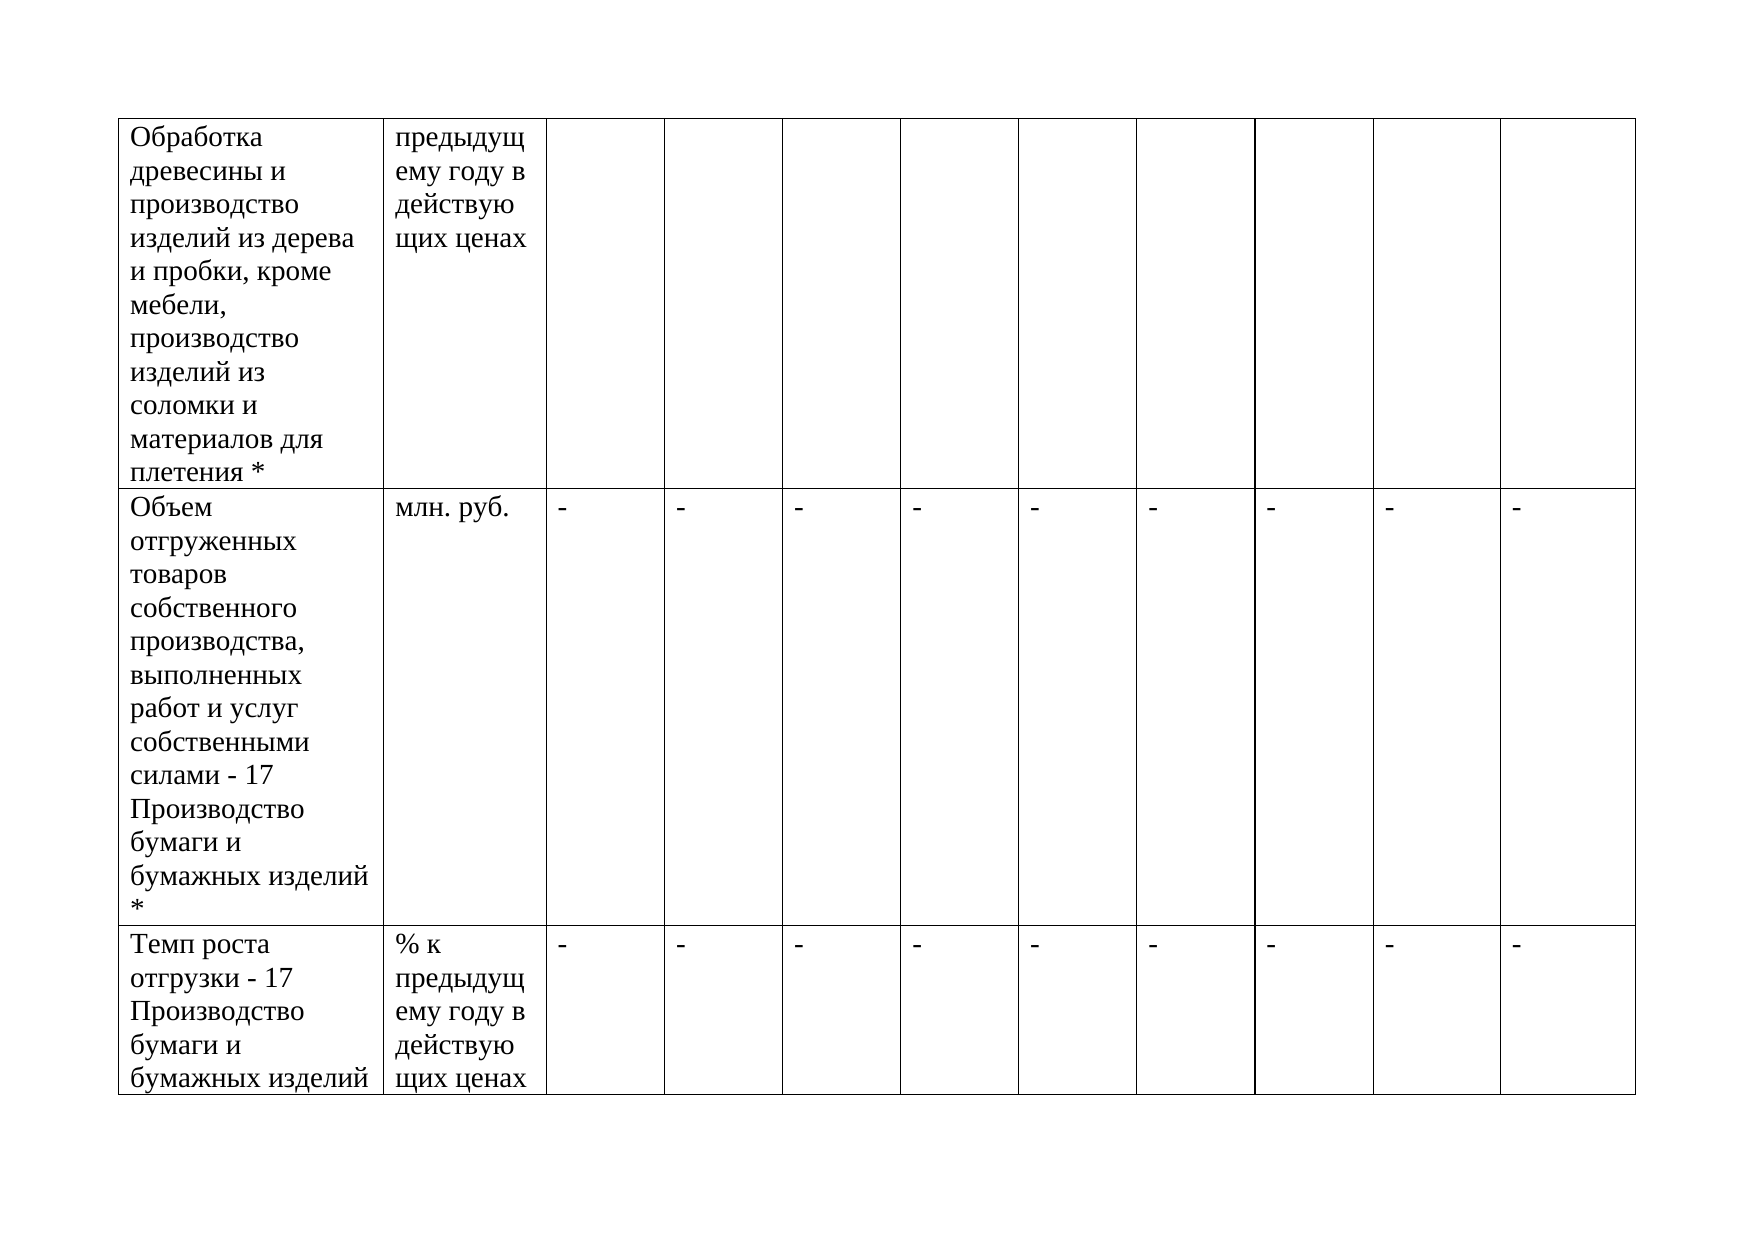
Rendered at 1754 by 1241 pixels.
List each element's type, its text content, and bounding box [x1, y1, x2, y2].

table_cell - [1256, 489, 1373, 925]
table_cell - [547, 489, 664, 925]
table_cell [119, 926, 383, 1094]
table_cell - [783, 926, 900, 1094]
table_cell - [547, 926, 664, 1094]
table_cell - [1501, 489, 1635, 925]
table_cell - [1137, 489, 1254, 925]
table_cell - [1374, 926, 1500, 1094]
table_cell - [783, 119, 900, 488]
table_cell - [1256, 926, 1373, 1094]
table_cell млн. руб. [384, 489, 546, 925]
table_cell Объем отгруженных товаров собственного производства, выполненных работ и услуг собственными силами - 17 Производство бумаги и бумажных изделий * [119, 489, 383, 925]
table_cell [384, 926, 546, 1094]
table_cell - [1374, 489, 1500, 925]
table_cell - [783, 489, 900, 925]
table_cell - [665, 119, 782, 488]
table_cell - [1137, 119, 1254, 488]
table_cell - [1256, 119, 1373, 488]
table_cell - [1019, 119, 1136, 488]
table_cell - [901, 119, 1018, 488]
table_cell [384, 119, 546, 488]
table_cell - [1501, 926, 1635, 1094]
table_cell - [665, 926, 782, 1094]
table_cell - [665, 489, 782, 925]
table_cell - [901, 489, 1018, 925]
table_cell - [547, 119, 664, 488]
table_cell - [1374, 119, 1500, 488]
table_cell - [1019, 926, 1136, 1094]
table_cell - [901, 926, 1018, 1094]
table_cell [119, 119, 383, 488]
table_cell - [1137, 926, 1254, 1094]
table_cell - [1019, 489, 1136, 925]
table_cell - [1501, 119, 1635, 488]
